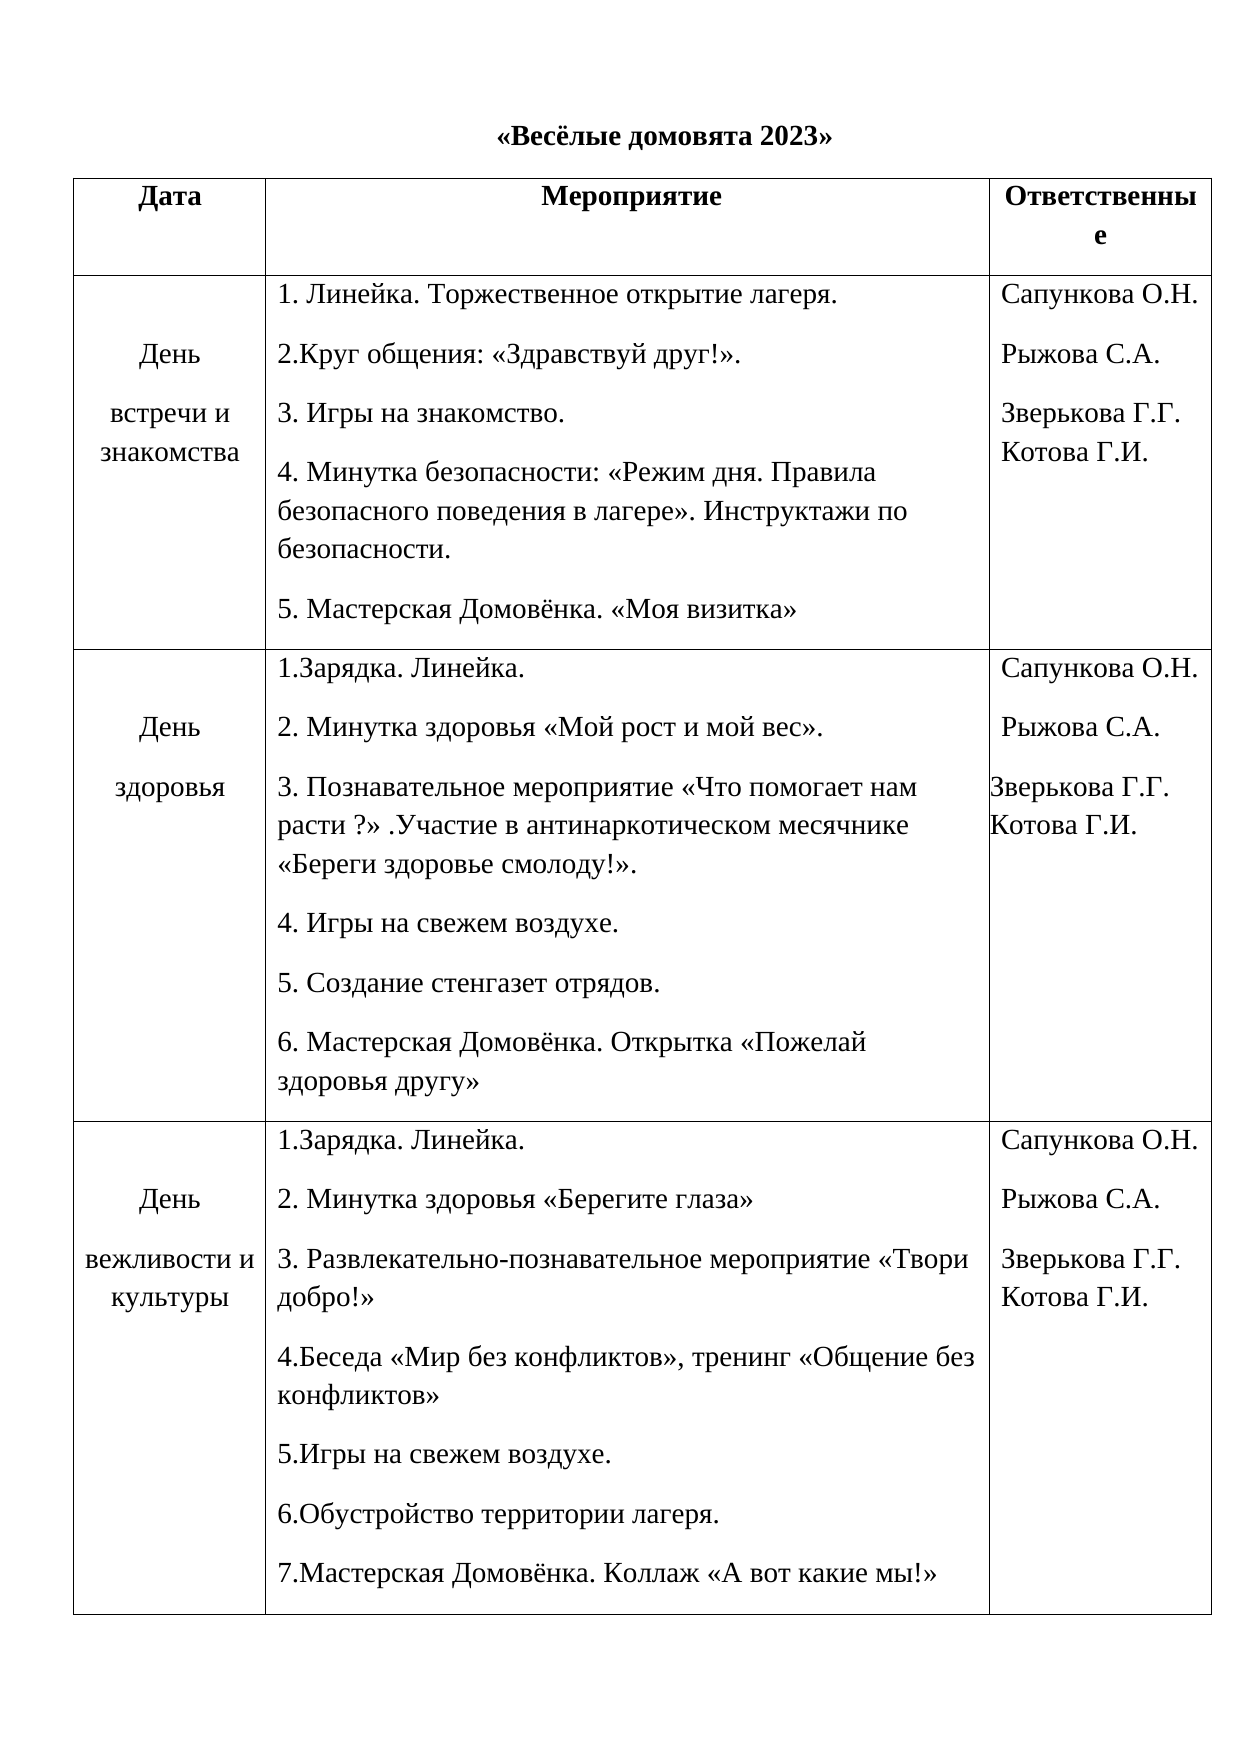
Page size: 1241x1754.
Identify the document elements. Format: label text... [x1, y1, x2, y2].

table_cell День встречи и знакомства [74, 276, 265, 649]
table_cell 1.Зарядка. Линейка. 2. Минутка здоровья «Мой рост и мой вес». 3. Познавательное мероприятие «Что помогает нам расти ?» .Участие в антинаркотическом месячнике «Береги здоровье смолоду!». 4. Игры на свежем воздухе. 5. Создание стенгазет отрядов. 6. Мастерская Домовёнка. Открытка «Пожелай здоровья другу» [266, 650, 989, 1121]
table_cell Сапункова О.Н. Рыжова С.А. Зверькова Г.Г. Котова Г.И. [990, 650, 1211, 1121]
table_header Ответственные [990, 179, 1211, 275]
table_cell День здоровья [74, 650, 265, 1121]
text «Весёлые домовята 2023» [177, 118, 1152, 152]
table_cell 1.Зарядка. Линейка. 2. Минутка здоровья «Берегите глаза» 3. Развлекательно-познавательное мероприятие «Твори добро!» 4.Беседа «Мир без конфликтов», тренинг «Общение без конфликтов» 5.Игры на свежем воздухе. 6.Обустройство территории лагеря. 7.Мастерская Домовёнка. Коллаж «А вот какие мы!» [266, 1122, 989, 1613]
table_cell Сапункова О.Н. Рыжова С.А. Зверькова Г.Г. Котова Г.И. [990, 276, 1211, 649]
table_cell День вежливости и культуры [74, 1122, 265, 1613]
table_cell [990, 1122, 1211, 1613]
table_header Мероприятие [266, 179, 989, 275]
table_header Дата [74, 179, 265, 275]
table_cell 1. Линейка. Торжественное открытие лагеря. 2.Круг общения: «Здравствуй друг!». 3. Игры на знакомство. 4. Минутка безопасности: «Режим дня. Правила безопасного поведения в лагере». Инструктажи по безопасности. 5. Мастерская Домовёнка. «Моя визитка» [266, 276, 989, 649]
